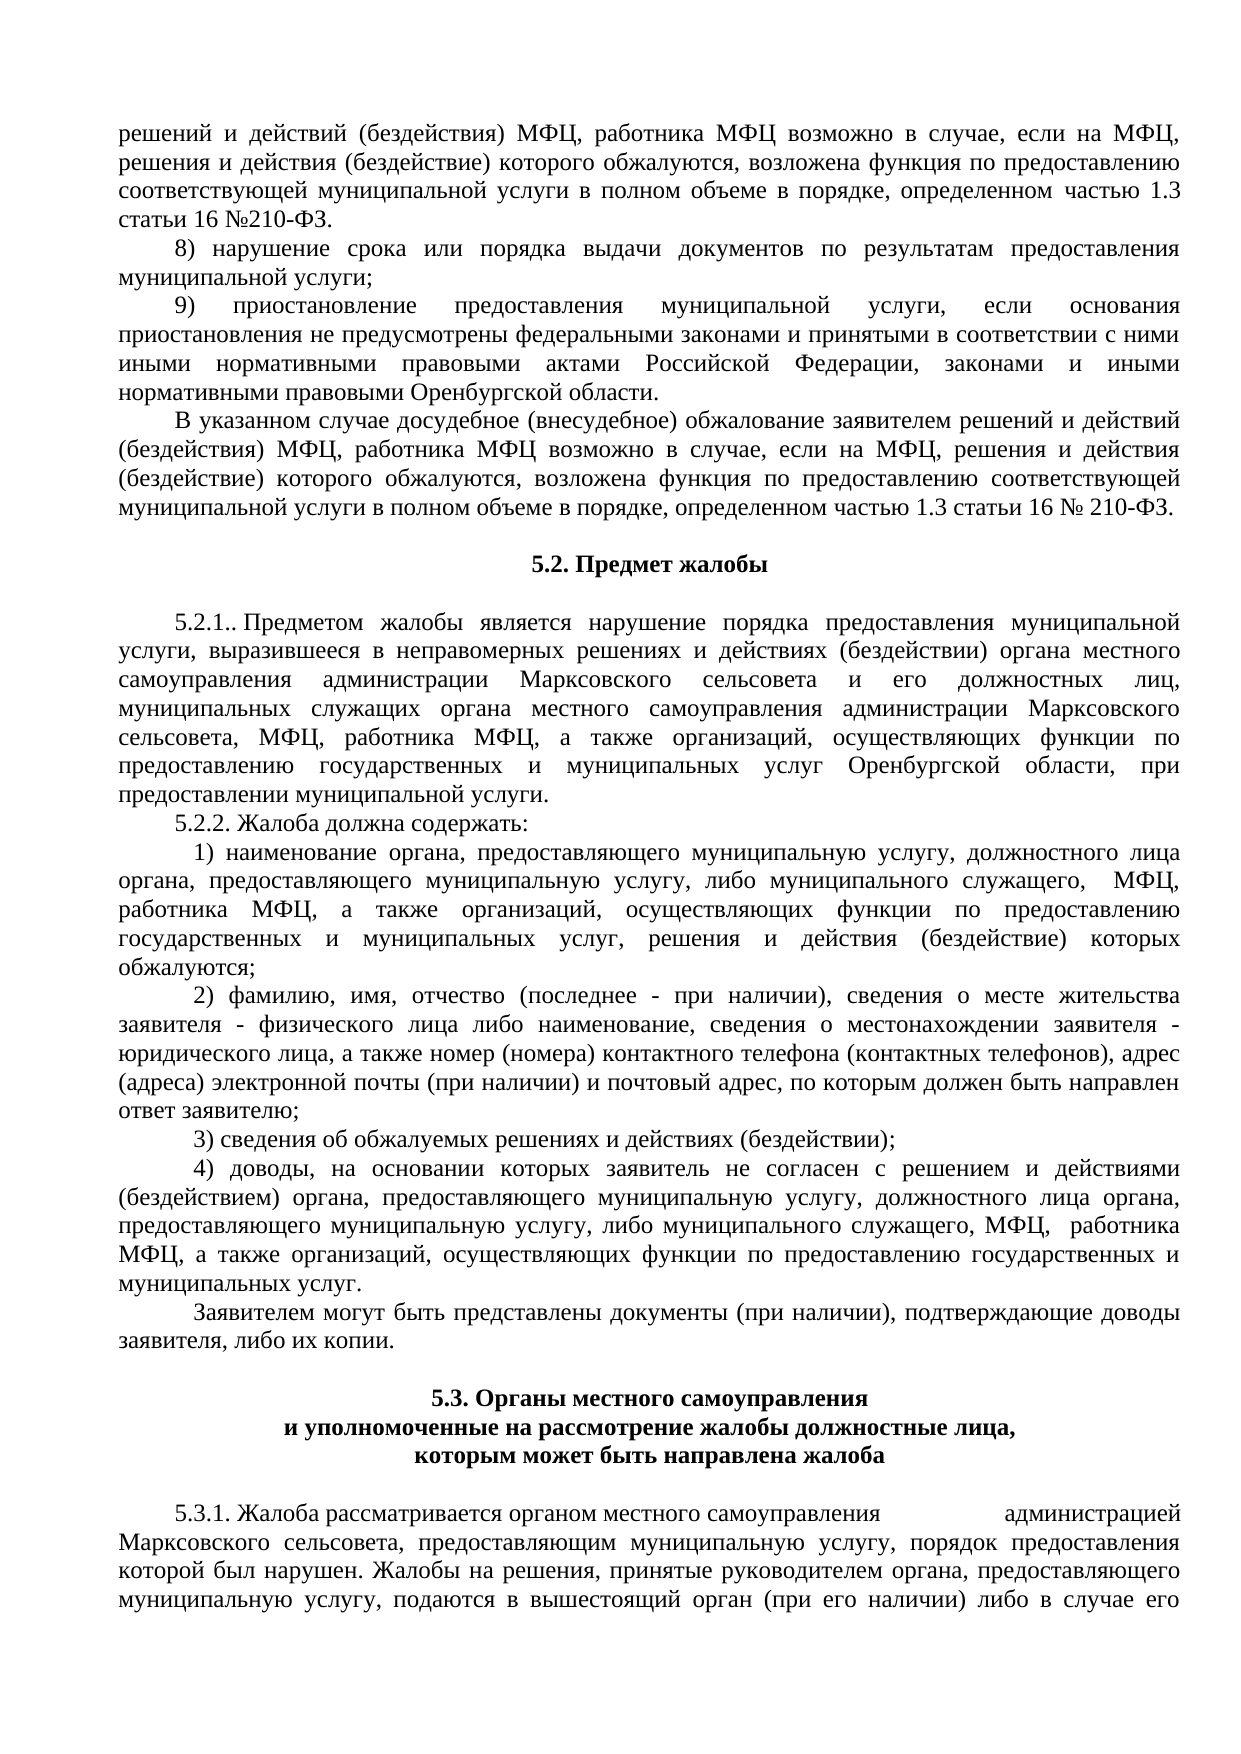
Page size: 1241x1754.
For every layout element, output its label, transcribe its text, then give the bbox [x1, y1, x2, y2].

text 5.2.1.. Предметом жалобы является нарушение порядка предоставления муниципальной услуги, выразившееся в неправомерных решениях и действиях (бездействии) органа местного самоуправления администрации Марксовского сельсовета и его должностных лиц, муниципальных служащих органа местного самоуправления администрации Марксовского сельсовета, МФЦ, работника МФЦ, а также организаций, осуществляющих функции по предоставлению государственных и муниципальных услуг Оренбургской области, при предоставлении муниципальной услуги. [118, 607, 1181, 808]
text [118, 118, 1181, 233]
text Заявителем могут быть представлены документы (при наличии), подтверждающие доводы заявителя, либо их копии. [118, 1297, 1181, 1354]
text которым может быть направлена жалоба [118, 1441, 1181, 1469]
text 5.2.2. Жалоба должна содержать: [118, 808, 1181, 837]
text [118, 1498, 1181, 1613]
text 4) доводы, на основании которых заявитель не согласен с решением и действиями (бездействием) органа, предоставляющего муниципальную услугу, должностного лица органа, предоставляющего муниципальную услугу, либо муниципального служащего, МФЦ, работника МФЦ, а также организаций, осуществляющих функции по предоставлению государственных и муниципальных услуг. [118, 1153, 1181, 1297]
text 5.2. Предмет жалобы [118, 549, 1181, 578]
text В указанном случае досудебное (внесудебное) обжалование заявителем решений и действий (бездействия) МФЦ, работника МФЦ возможно в случае, если на МФЦ, решения и действия (бездействие) которого обжалуются, возложена функция по предоставлению соответствующей муниципальной услуги в полном объеме в порядке, определенном частью 1.3 статьи 16 № 210-ФЗ. [118, 406, 1181, 521]
text 3) сведения об обжалуемых решениях и действиях (бездействии); [118, 1124, 1181, 1153]
text 1) наименование органа, предоставляющего муниципальную услугу, должностного лица органа, предоставляющего муниципальную услугу, либо муниципального служащего, МФЦ, работника МФЦ, а также организаций, осуществляющих функции по предоставлению государственных и муниципальных услуг, решения и действия (бездействие) которых обжалуются; [118, 837, 1181, 981]
text 2) фамилию, имя, отчество (последнее - при наличии), сведения о месте жительства заявителя - физического лица либо наименование, сведения о местонахождении заявителя - юридического лица, а также номер (номера) контактного телефона (контактных телефонов), адрес (адреса) электронной почты (при наличии) и почтовый адрес, по которым должен быть направлен ответ заявителю; [118, 981, 1181, 1124]
text 8) нарушение срока или порядка выдачи документов по результатам предоставления муниципальной услуги; [118, 233, 1181, 291]
text 9) приостановление предоставления муниципальной услуги, если основания приостановления не предусмотрены федеральными законами и принятыми в соответствии с ними иными нормативными правовыми актами Российской Федерации, законами и иными нормативными правовыми Оренбургской области. [118, 291, 1181, 406]
text 5.3. Органы местного самоуправления и уполномоченные на рассмотрение жалобы должностные лица, [118, 1383, 1181, 1441]
